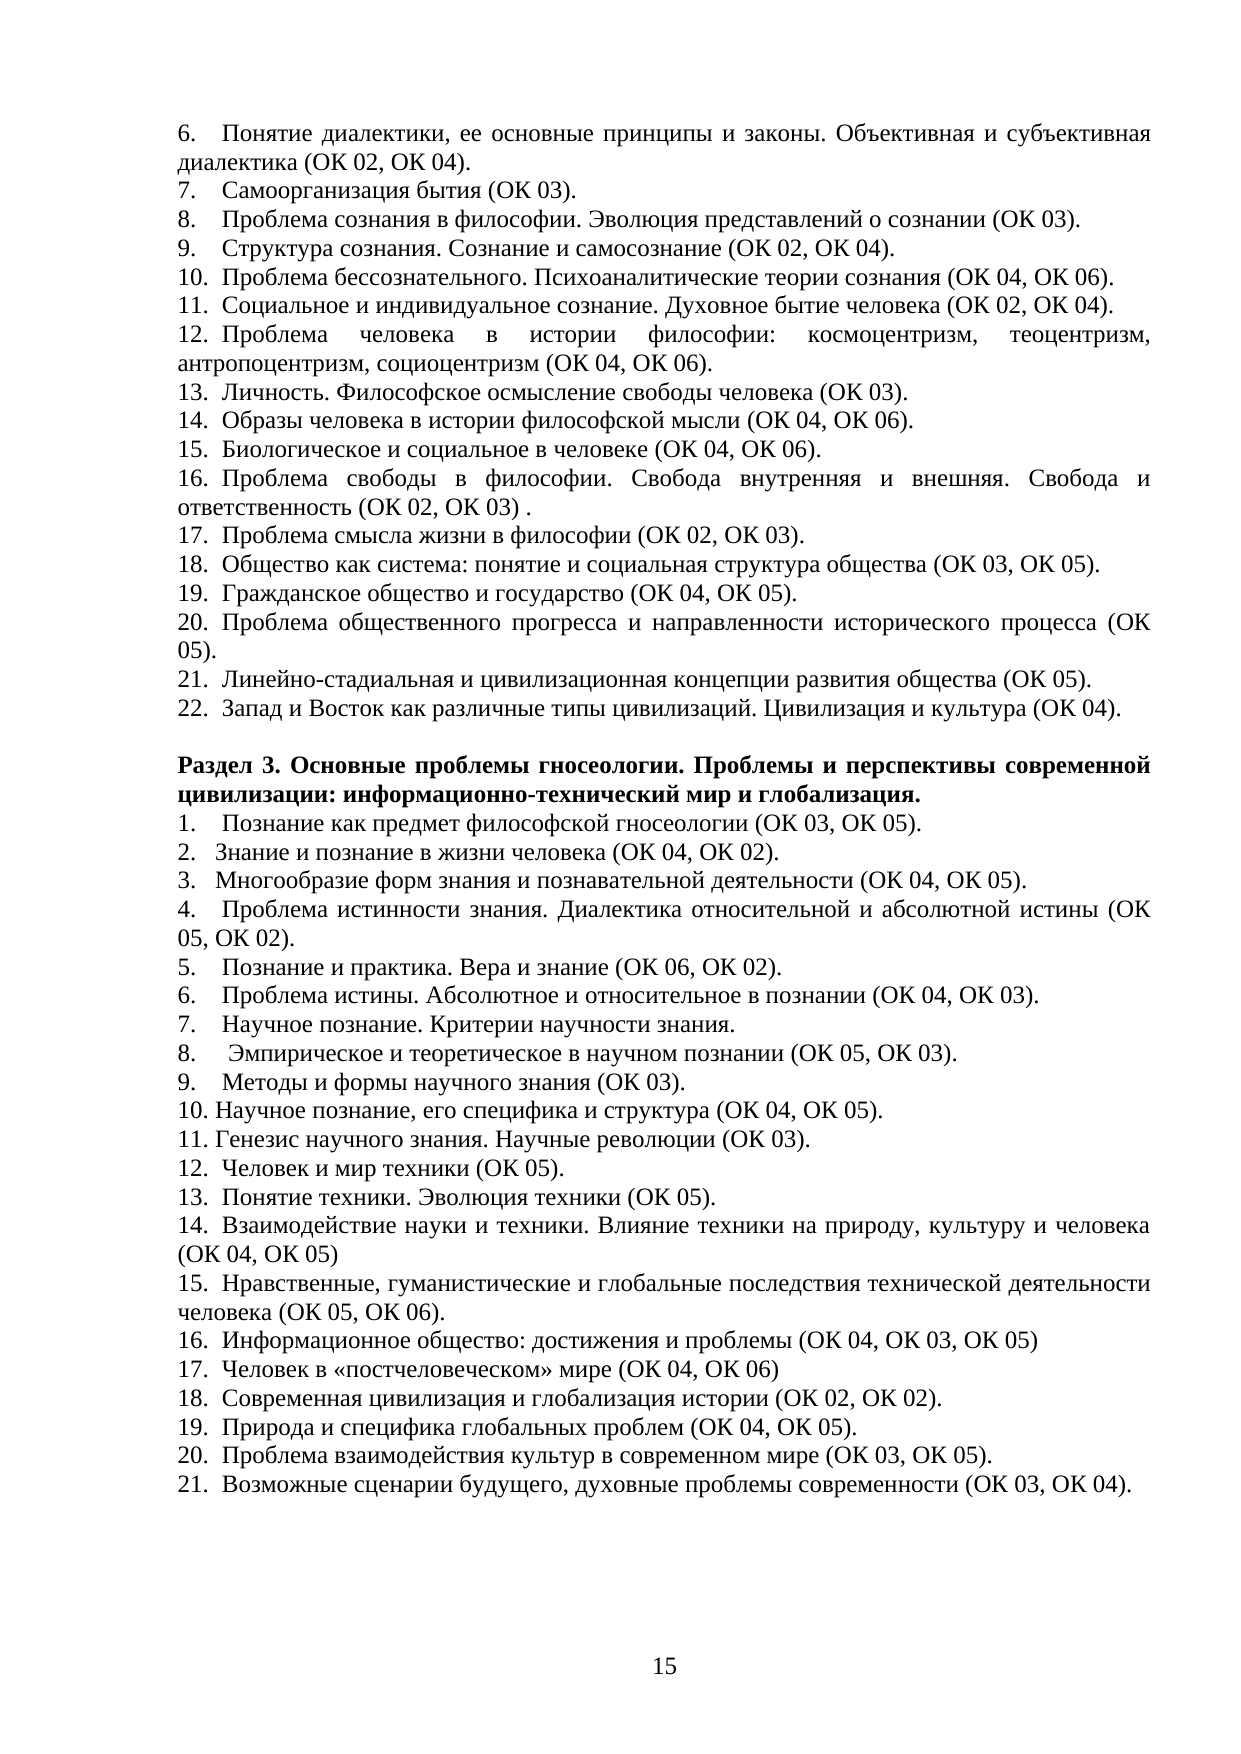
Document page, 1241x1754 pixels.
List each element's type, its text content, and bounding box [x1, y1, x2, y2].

list Познание и практика. Вера и знание (ОК 06, ОК 02). [177, 952, 1152, 981]
list Понятие диалектики, ее основные принципы и законы. Объективная и субъективная диалектика (ОК 02, ОК 04). [177, 118, 1152, 176]
list Общество как система: понятие и социальная структура общества (ОК 03, ОК 05). [177, 549, 1152, 578]
list Проблема взаимодействия культур в современном мире (ОК 03, ОК 05). [177, 1441, 1152, 1469]
list Современная цивилизация и глобализация истории (ОК 02, ОК 02). [177, 1383, 1152, 1412]
list Природа и специфика глобальных проблем (ОК 04, ОК 05). [177, 1412, 1152, 1441]
list Нравственные, гуманистические и глобальные последствия технической деятельности человека (ОК 05, ОК 06). [177, 1268, 1152, 1326]
list Гражданское общество и государство (ОК 04, ОК 05). [177, 578, 1152, 607]
list Запад и Восток как различные типы цивилизаций. Цивилизация и культура (ОК 04). [177, 693, 1152, 722]
list Структура сознания. Сознание и самосознание (ОК 02, ОК 04). [177, 233, 1152, 262]
list Проблема истины. Абсолютное и относительное в познании (ОК 04, ОК 03). [177, 981, 1152, 1009]
list Биологическое и социальное в человеке (ОК 04, ОК 06). [177, 434, 1152, 463]
text Раздел 3. Основные проблемы гносеологии. Проблемы и перспективы современной цивилизации: информационно-технический мир и глобализация. [177, 751, 1152, 808]
list Эмпирическое и теоретическое в научном познании (ОК 05, ОК 03). [177, 1038, 1152, 1067]
list Возможные сценарии будущего, духовные проблемы современности (ОК 03, ОК 04). [177, 1469, 1152, 1498]
list Научное познание. Критерии научности знания. [177, 1009, 1152, 1038]
list Взаимодействие науки и техники. Влияние техники на природу, культуру и человека (ОК 04, ОК 05) [177, 1211, 1152, 1268]
list Линейно-стадиальная и цивилизационная концепции развития общества (ОК 05). [177, 664, 1152, 693]
list Познание как предмет философской гносеологии (ОК 03, ОК 05). [177, 808, 1152, 837]
list Личность. Философское осмысление свободы человека (ОК 03). [177, 377, 1152, 406]
list Методы и формы научного знания (ОК 03). [177, 1067, 1152, 1096]
list Человек в «постчеловеческом» мире (ОК 04, ОК 06) [177, 1354, 1152, 1383]
list Образы человека в истории философской мысли (ОК 04, ОК 06). [177, 406, 1152, 434]
list Проблема свободы в философии. Свобода внутренняя и внешняя. Свобода и ответственность (ОК 02, ОК 03) . [177, 463, 1152, 521]
list Проблема смысла жизни в философии (ОК 02, ОК 03). [177, 521, 1152, 549]
list Научное познание, его специфика и структура (ОК 04, ОК 05). [177, 1096, 1152, 1124]
list Проблема истинности знания. Диалектика относительной и абсолютной истины (ОК 05, ОК 02). [177, 894, 1152, 952]
list Социальное и индивидуальное сознание. Духовное бытие человека (ОК 02, ОК 04). [177, 291, 1152, 319]
list Информационное общество: достижения и проблемы (ОК 04, ОК 03, ОК 05) [177, 1326, 1152, 1354]
list Самоорганизация бытия (ОК 03). [177, 176, 1152, 204]
list Проблема общественного прогресса и направленности исторического процесса (ОК 05). [177, 607, 1152, 664]
list Генезис научного знания. Научные революции (ОК 03). [177, 1124, 1152, 1153]
list Проблема человека в истории философии: космоцентризм, теоцентризм, антропоцентризм, социоцентризм (ОК 04, ОК 06). [177, 319, 1152, 377]
list Проблема бессознательного. Психоаналитические теории сознания (ОК 04, ОК 06). [177, 262, 1152, 291]
list Человек и мир техники (ОК 05). [177, 1153, 1152, 1182]
list Понятие техники. Эволюция техники (ОК 05). [177, 1182, 1152, 1211]
list Знание и познание в жизни человека (ОК 04, ОК 02). [177, 837, 1152, 866]
list Многообразие форм знания и познавательной деятельности (ОК 04, ОК 05). [177, 866, 1152, 894]
list Проблема сознания в философии. Эволюция представлений о сознании (ОК 03). [177, 204, 1152, 233]
